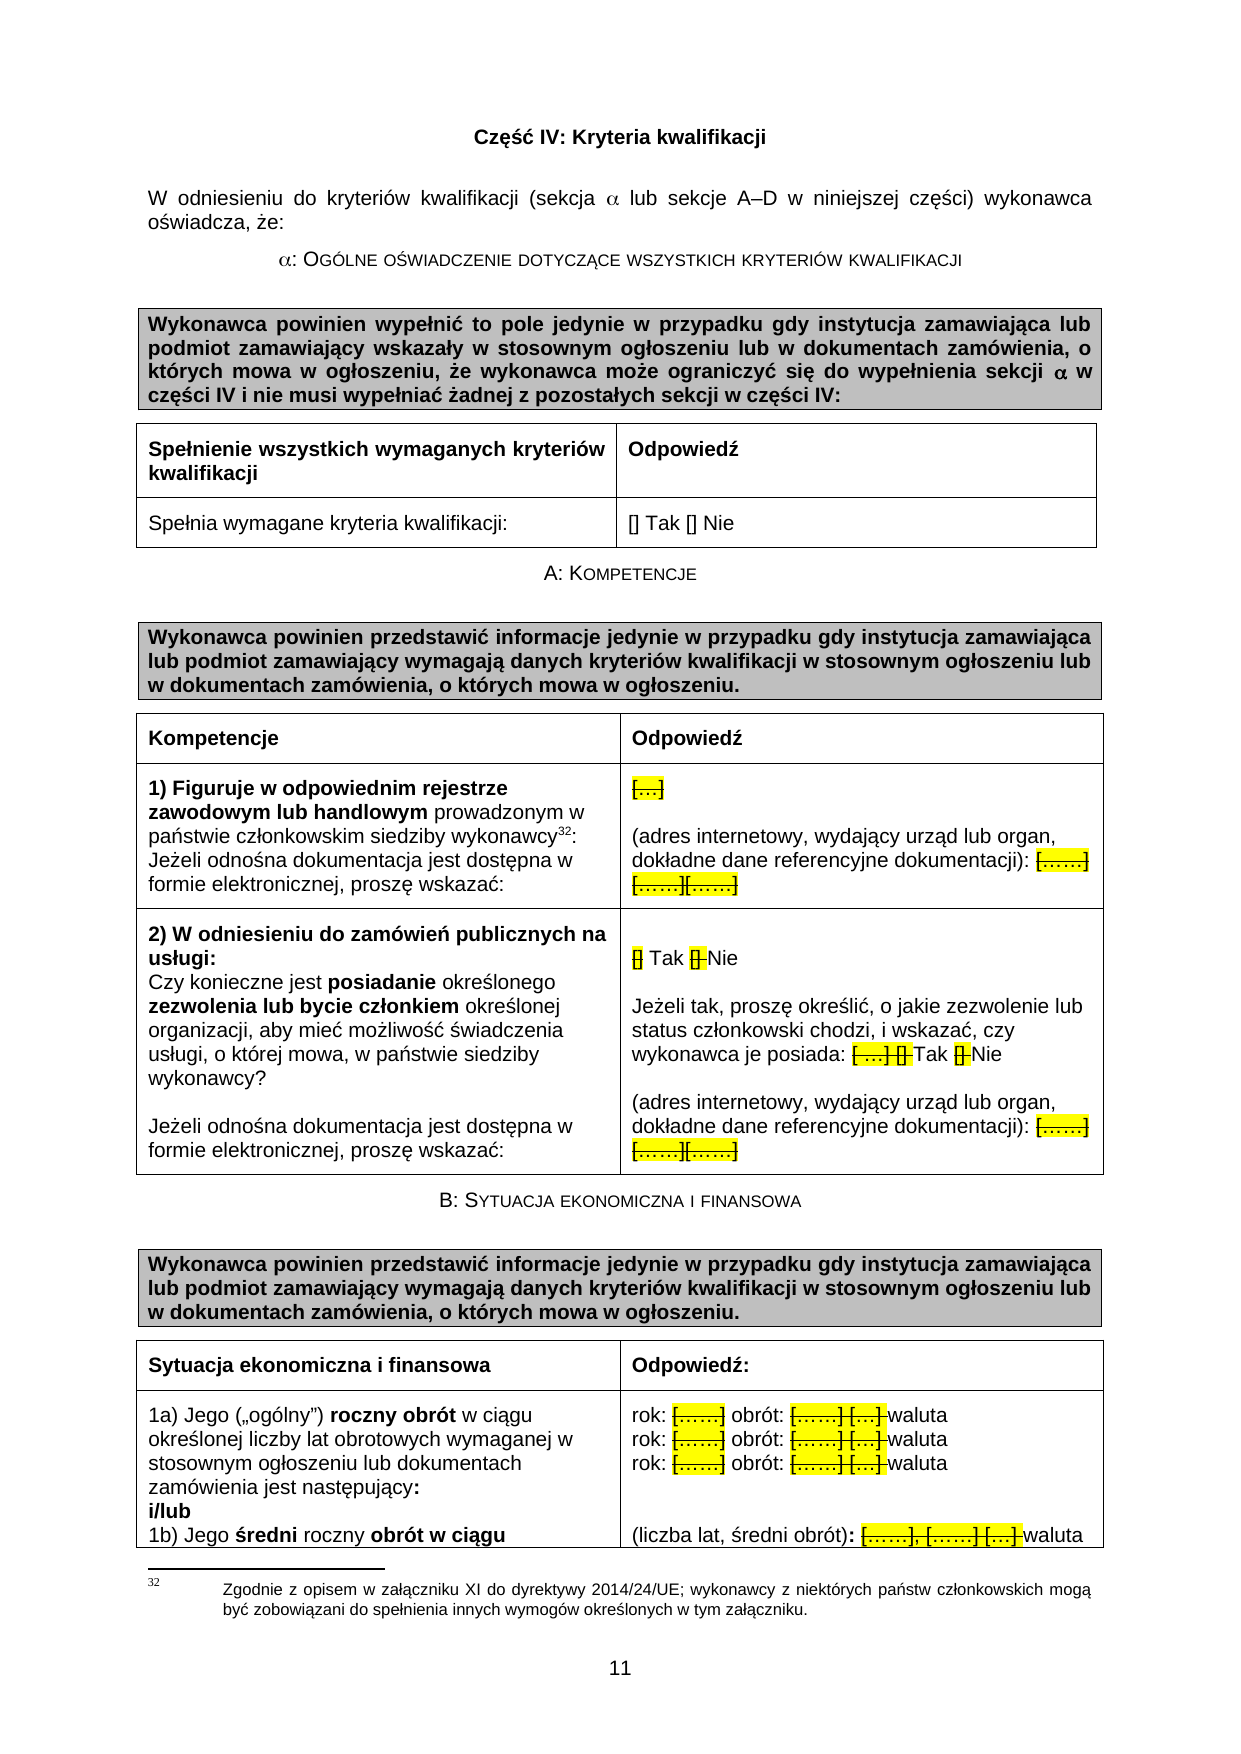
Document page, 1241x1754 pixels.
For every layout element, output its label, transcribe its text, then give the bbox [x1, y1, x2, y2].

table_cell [137, 1391, 620, 1547]
title B: Sytuacja ekonomiczna i finansowa [148, 1187, 1092, 1211]
table_header Sytuacja ekonomiczna i finansowa [137, 1341, 620, 1389]
text Wykonawca powinien wypełnić to pole jedynie w przypadku gdy instytucja zamawiająca lub podmiot zamawiający wskazały w stosownym ogłoszeniu lub w dokumentach zamówienia, o których mowa w ogłoszeniu, że wykonawca może ograniczyć się do wypełnienia sekcji w części IV i nie musi wypełniać żadnej z pozostałych sekcji w części IV: [139, 309, 1101, 409]
title : Ogólne oświadczenie dotyczące wszystkich kryteriów kwalifikacji [148, 247, 1092, 271]
table_header Odpowiedź [621, 714, 1103, 762]
table_header Odpowiedź [617, 424, 1096, 497]
table_header Spełnienie wszystkich wymaganych kryteriów kwalifikacji [137, 424, 616, 497]
table_header Odpowiedź: [621, 1341, 1103, 1389]
table_cell [] Tak [] Nie [617, 498, 1096, 547]
table_cell 2) W odniesieniu do zamówień publicznych na usługi: Czy konieczne jest posiadanie określonego zezwolenia lub bycie członkiem określonej organizacji, aby mieć możliwość świadczenia usługi, o której mowa, w państwie siedziby wykonawcy? Jeżeli odnośna dokumentacja jest dostępna w formie elektronicznej, proszę wskazać: [137, 909, 620, 1174]
table_cell […] (adres internetowy, wydający urząd lub organ, dokładne dane referencyjne dokumentacji): [……][……][……] [621, 764, 1103, 908]
title A: Kompetencje [148, 560, 1092, 584]
text W odniesieniu do kryteriów kwalifikacji (sekcja lub sekcje A–D w niniejszej części) wykonawca oświadcza, że: [148, 186, 1092, 234]
title Część IV: Kryteria kwalifikacji [148, 125, 1092, 149]
table_cell 1) Figuruje w odpowiednim rejestrze zawodowym lub handlowym prowadzonym w państwie członkowskim siedziby wykonawcy: Jeżeli odnośna dokumentacja jest dostępna w formie elektronicznej, proszę wskazać: [137, 764, 620, 908]
table_cell [] Tak [] Nie Jeżeli tak, proszę określić, o jakie zezwolenie lub status członkowski chodzi, i wskazać, czy wykonawca je posiada: [ …] [] Tak [] Nie (adres internetowy, wydający urząd lub organ, dokładne dane referencyjne dokumentacji): [……][……][……] [621, 909, 1103, 1174]
text Wykonawca powinien przedstawić informacje jedynie w przypadku gdy instytucja zamawiająca lub podmiot zamawiający wymagają danych kryteriów kwalifikacji w stosownym ogłoszeniu lub w dokumentach zamówienia, o których mowa w ogłoszeniu. [139, 623, 1101, 699]
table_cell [621, 1391, 1103, 1547]
table_header Kompetencje [137, 714, 620, 762]
text Wykonawca powinien przedstawić informacje jedynie w przypadku gdy instytucja zamawiająca lub podmiot zamawiający wymagają danych kryteriów kwalifikacji w stosownym ogłoszeniu lub w dokumentach zamówienia, o których mowa w ogłoszeniu. [139, 1250, 1101, 1326]
table_cell Spełnia wymagane kryteria kwalifikacji: [137, 498, 616, 547]
